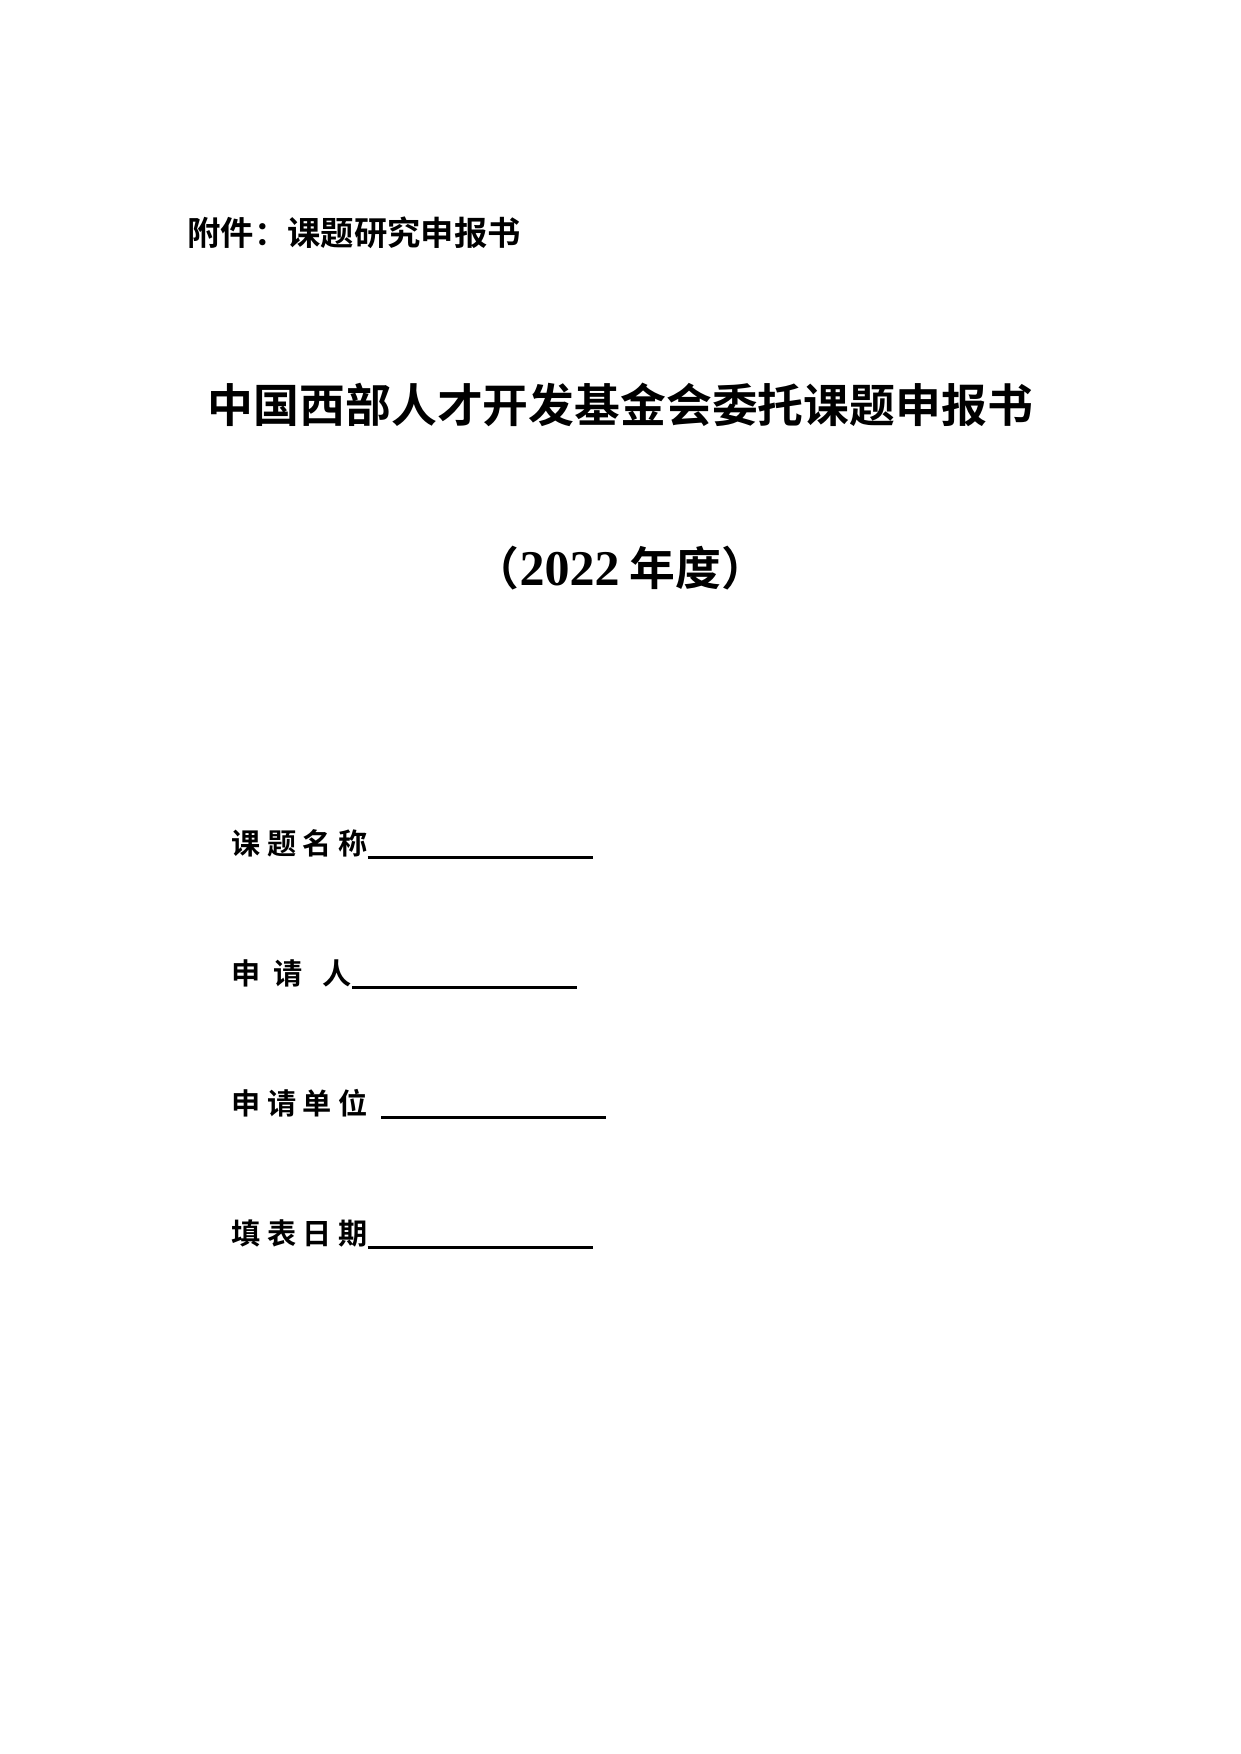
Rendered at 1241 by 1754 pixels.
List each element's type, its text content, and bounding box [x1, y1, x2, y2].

text 申 请 单 位 [231, 1069, 1053, 1134]
text 课 题 名 称 [231, 809, 1053, 874]
text 中国西部人才开发基金会委托课题申报书 [187, 354, 1053, 451]
text （2022年度） [187, 516, 1053, 614]
text 申 请 人 [231, 939, 1053, 1004]
text 附件：课题研究申报书 [187, 199, 1053, 264]
text 填 表 日 期 [231, 1199, 1053, 1264]
